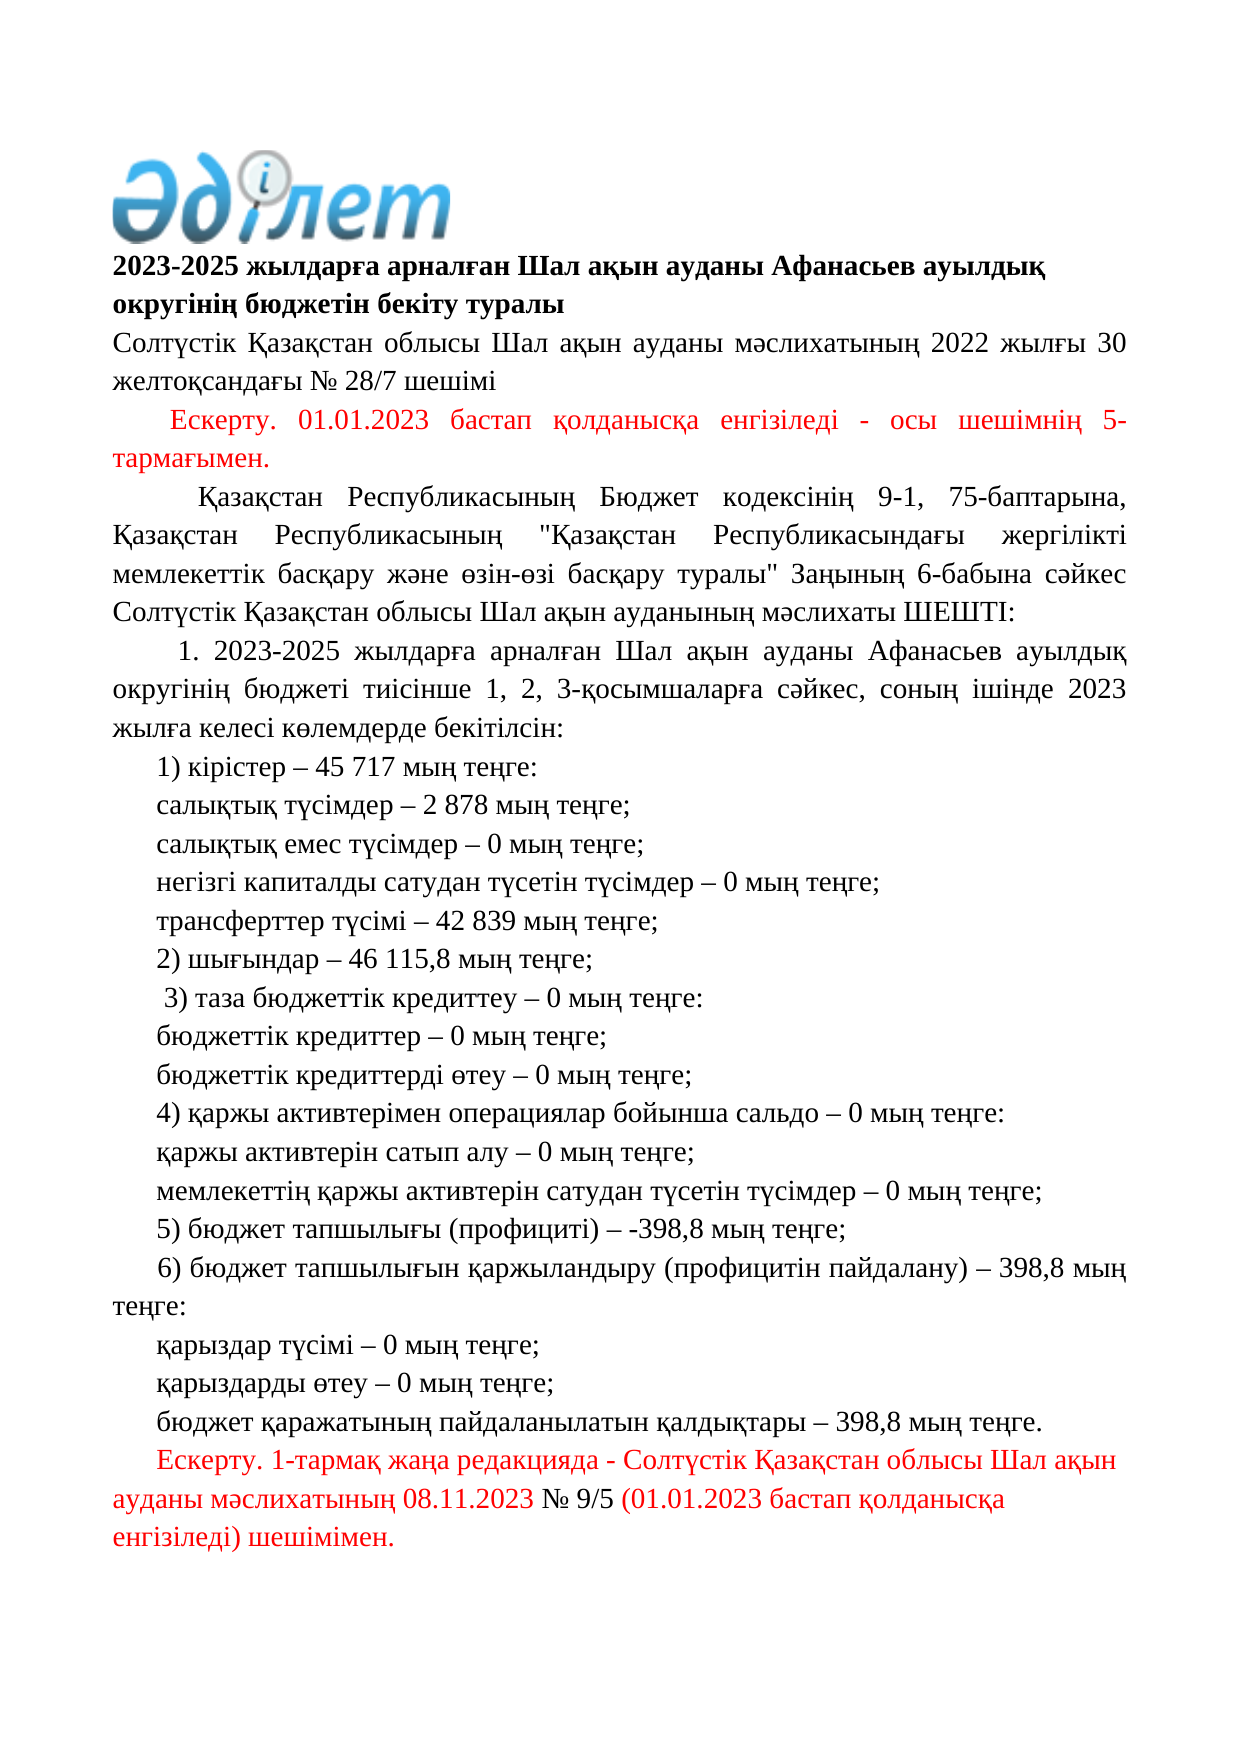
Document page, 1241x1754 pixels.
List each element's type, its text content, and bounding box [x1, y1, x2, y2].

text бюджет қаражатының пайдаланылатын қалдықтары – 398,8 мың теңге. [112, 1404, 1128, 1437]
text 3) таза бюджеттік кредиттеу – 0 мың теңге: [112, 980, 1128, 1013]
text 5) бюджет тапшылығы (профициті) – -398,8 мың теңге; [112, 1211, 1128, 1245]
text 2) шығындар – 46 115,8 мың теңге; [112, 941, 1128, 975]
text бюджеттік кредиттерді өтеу – 0 мың теңге; [112, 1057, 1128, 1091]
text Ескерту. 01.01.2023 бастап қолданысқа енгізіледі - осы шешімнің 5-тармағымен. [112, 402, 1128, 474]
text қарыздарды өтеу – 0 мың теңге; [112, 1365, 1128, 1399]
text трансферттер түсімі – 42 839 мың теңге; [112, 903, 1128, 936]
text 1. 2023-2025 жылдарға арналған Шал ақын ауданы Афанасьев ауылдық округінің бюджеті тиісінше 1, 2, 3-қосымшаларға сәйкес, соның ішінде 2023 жылға келесі көлемдерде бекітілсін: [112, 633, 1128, 744]
text қаржы активтерін сатып алу – 0 мың теңге; [112, 1134, 1128, 1168]
text Қазақстан Республикасының Бюджет кодексінің 9-1, 75-баптарына, Қазақстан Республикасының "Қазақстан Республикасындағы жергілікті мемлекеттік басқару және өзін-өзі басқару туралы" Заңының 6-бабына сәйкес Солтүстік Қазақстан облысы Шал ақын ауданының мәслихаты ШЕШТІ: [112, 479, 1128, 628]
text 2023-2025 жылдарға арналған Шал ақын ауданы Афанасьев ауылдық округінің бюджетін бекіту туралы [112, 248, 1128, 320]
text Ескерту. 1-тармақ жаңа редакцияда - Солтүстік Қазақстан облысы Шал ақын ауданы мәслихатының 08.11.2023 № 9/5 (01.01.2023 бастап қолданысқа енгізіледі) шешімімен. [112, 1442, 1128, 1583]
text Солтүстік Қазақстан облысы Шал ақын ауданы мәслихатының 2022 жылғы 30 желтоқсандағы № 28/7 шешімі [112, 325, 1128, 397]
picture [112, 150, 451, 244]
text негізгі капиталды сатудан түсетін түсімдер – 0 мың теңге; [112, 864, 1128, 898]
text қарыздар түсімі – 0 мың теңге; [112, 1327, 1128, 1360]
text бюджеттік кредиттер – 0 мың теңге; [112, 1018, 1128, 1052]
text салықтық түсімдер – 2 878 мың теңге; [112, 787, 1128, 821]
text 1) кірістер – 45 717 мың теңге: [112, 749, 1128, 782]
text салықтық емес түсімдер – 0 мың теңге; [112, 826, 1128, 859]
text 4) қаржы активтерімен операциялар бойынша сальдо – 0 мың теңге: [112, 1096, 1128, 1129]
text 6) бюджет тапшылығын қаржыландыру (профицитін пайдалану) – 398,8 мың теңге: [112, 1250, 1128, 1322]
text мемлекеттің қаржы активтерін сатудан түсетін түсімдер – 0 мың теңге; [112, 1173, 1128, 1206]
